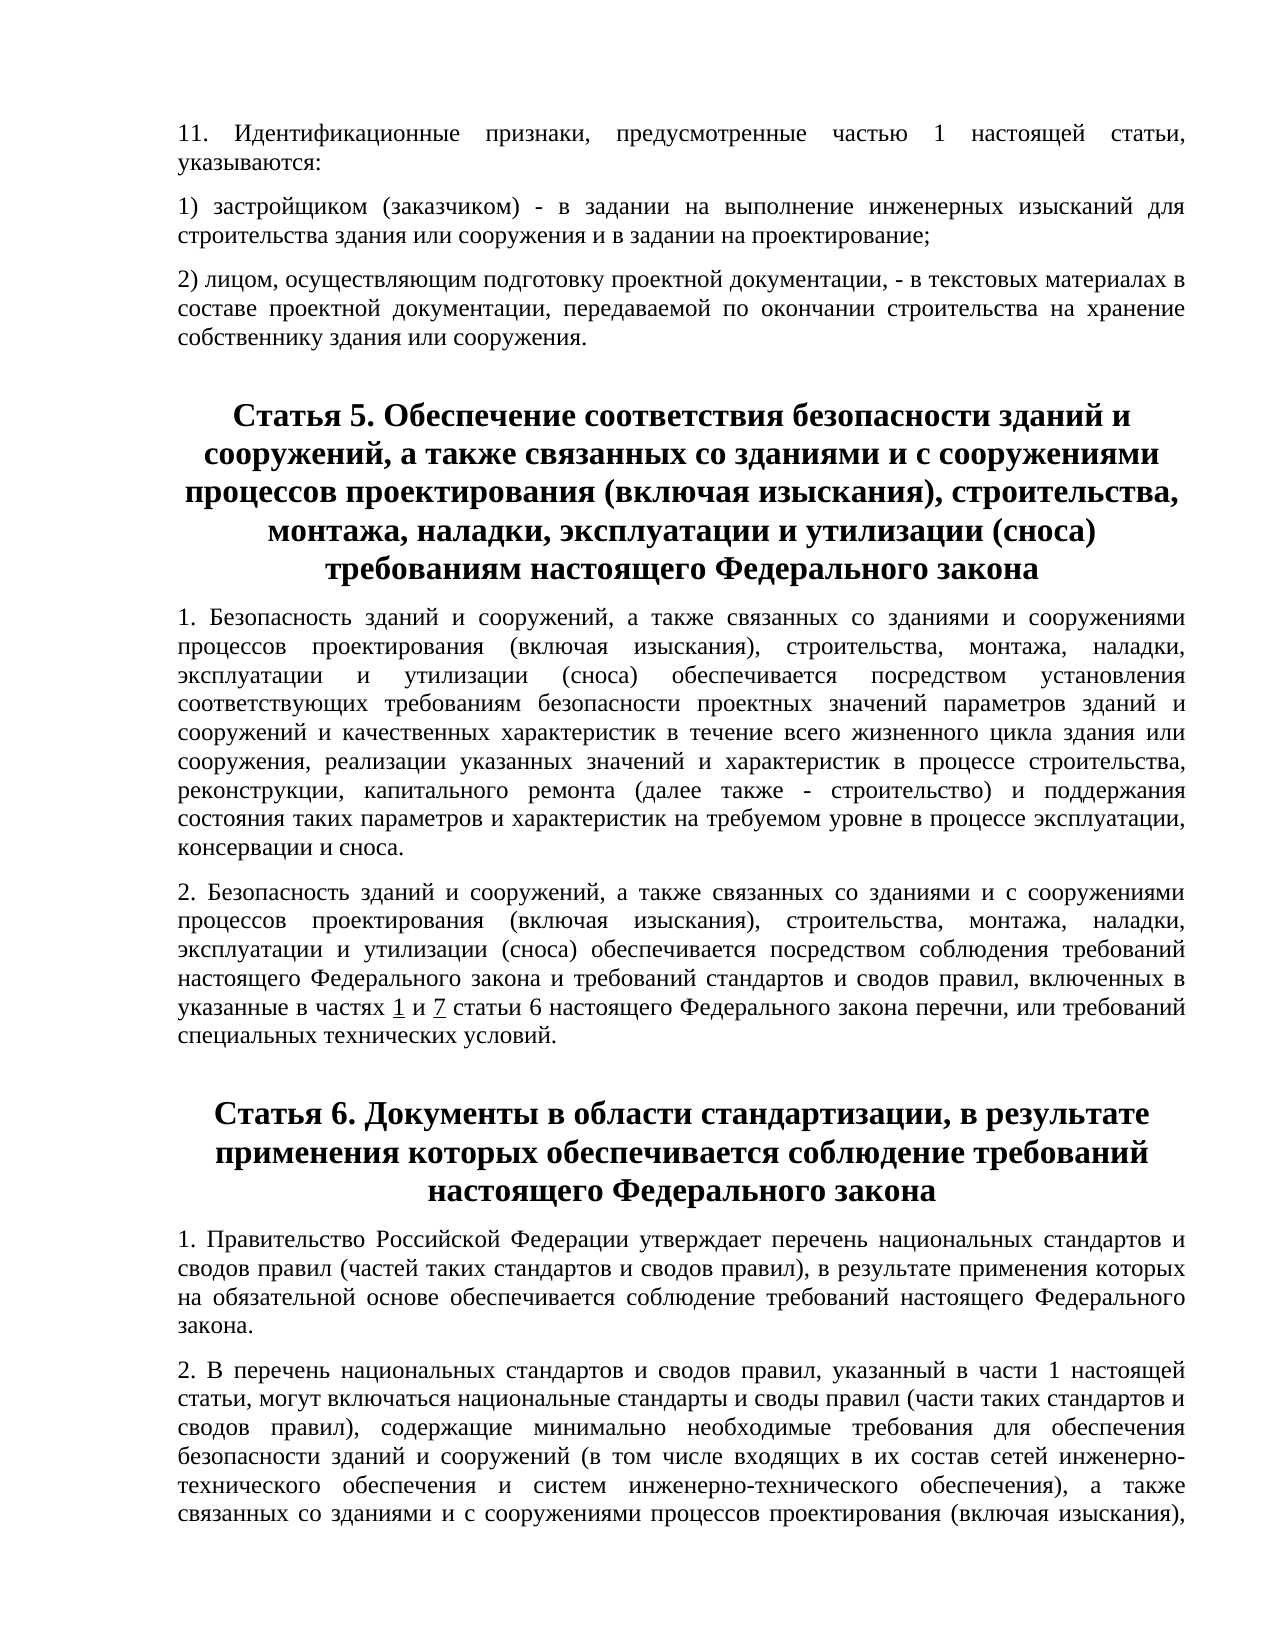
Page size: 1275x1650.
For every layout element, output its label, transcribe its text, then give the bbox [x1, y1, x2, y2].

text 11. Идентификационные признаки, предусмотренные частью 1 настоящей статьи, указываются: [177, 118, 1186, 176]
text 2) лицом, осуществляющим подготовку проектной документации, - в текстовых материалах в составе проектной документации, передаваемой по окончании строительства на хранение собственнику здания или сооружения. [177, 264, 1186, 351]
text 1) застройщиком (заказчиком) - в задании на выполнение инженерных изысканий для строительства здания или сооружения и в задании на проектирование; [177, 191, 1186, 249]
text Статья 6. Документы в области стандартизации, в результате применения которых обеспечивается соблюдение требований настоящего Федерального закона [177, 1093, 1186, 1208]
text 1. Безопасность зданий и сооружений, а также связанных со зданиями и сооружениями процессов проектирования (включая изыскания), строительства, монтажа, наладки, эксплуатации и утилизации (сноса) обеспечивается посредством установления соответствующих требованиям безопасности проектных значений параметров зданий и сооружений и качественных характеристик в течение всего жизненного цикла здания или сооружения, реализации указанных значений и характеристик в процессе строительства, реконструкции, капитального ремонта (далее также - строительство) и поддержания состояния таких параметров и характеристик на требуемом уровне в процессе эксплуатации, консервации и сноса. [177, 602, 1186, 861]
text 1. Правительство Российской Федерации утверждает перечень национальных стандартов и сводов правил (частей таких стандартов и сводов правил), в результате применения которых на обязательной основе обеспечивается соблюдение требований настоящего Федерального закона. [177, 1224, 1186, 1339]
text Статья 5. Обеспечение соответствия безопасности зданий и сооружений, а также связанных со зданиями и с сооружениями процессов проектирования (включая изыскания), строительства, монтажа, наладки, эксплуатации и утилизации (сноса) требованиям настоящего Федерального закона [177, 395, 1186, 587]
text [177, 1355, 1186, 1527]
text 2. Безопасность зданий и сооружений, а также связанных со зданиями и с сооружениями процессов проектирования (включая изыскания), строительства, монтажа, наладки, эксплуатации и утилизации (сноса) обеспечивается посредством соблюдения требований настоящего Федерального закона и требований стандартов и сводов правил, включенных в указанные в частях 1 и 7 статьи 6 настоящего Федерального закона перечни, или требований специальных технических условий. [177, 877, 1186, 1049]
